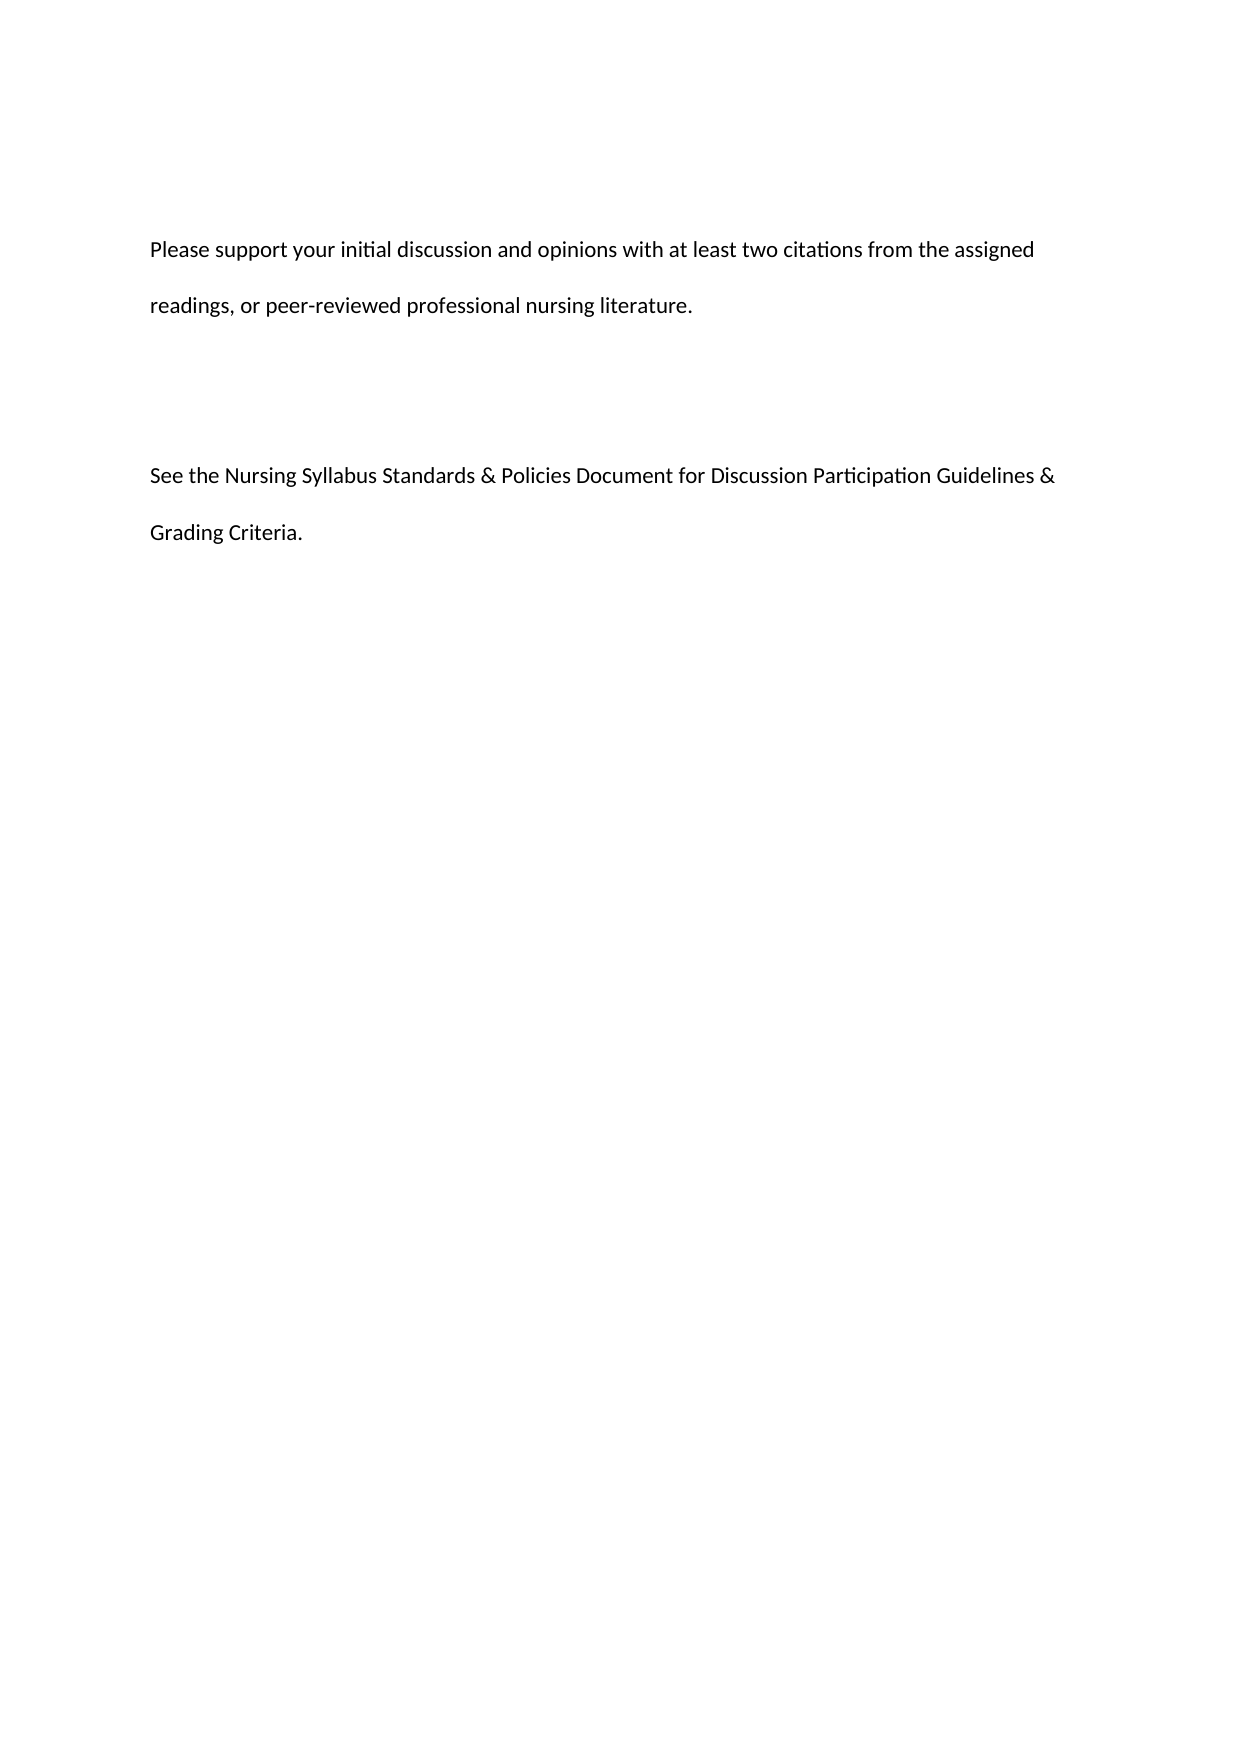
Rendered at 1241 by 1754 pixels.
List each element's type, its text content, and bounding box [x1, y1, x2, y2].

text See the Nursing Syllabus Standards & Policies Document for Discussion Participation Guidelines & Grading Criteria. [150, 462, 1090, 546]
text Please support your initial discussion and opinions with at least two citations from the assigned readings, or peer-reviewed professional nursing literature. [150, 235, 1090, 319]
